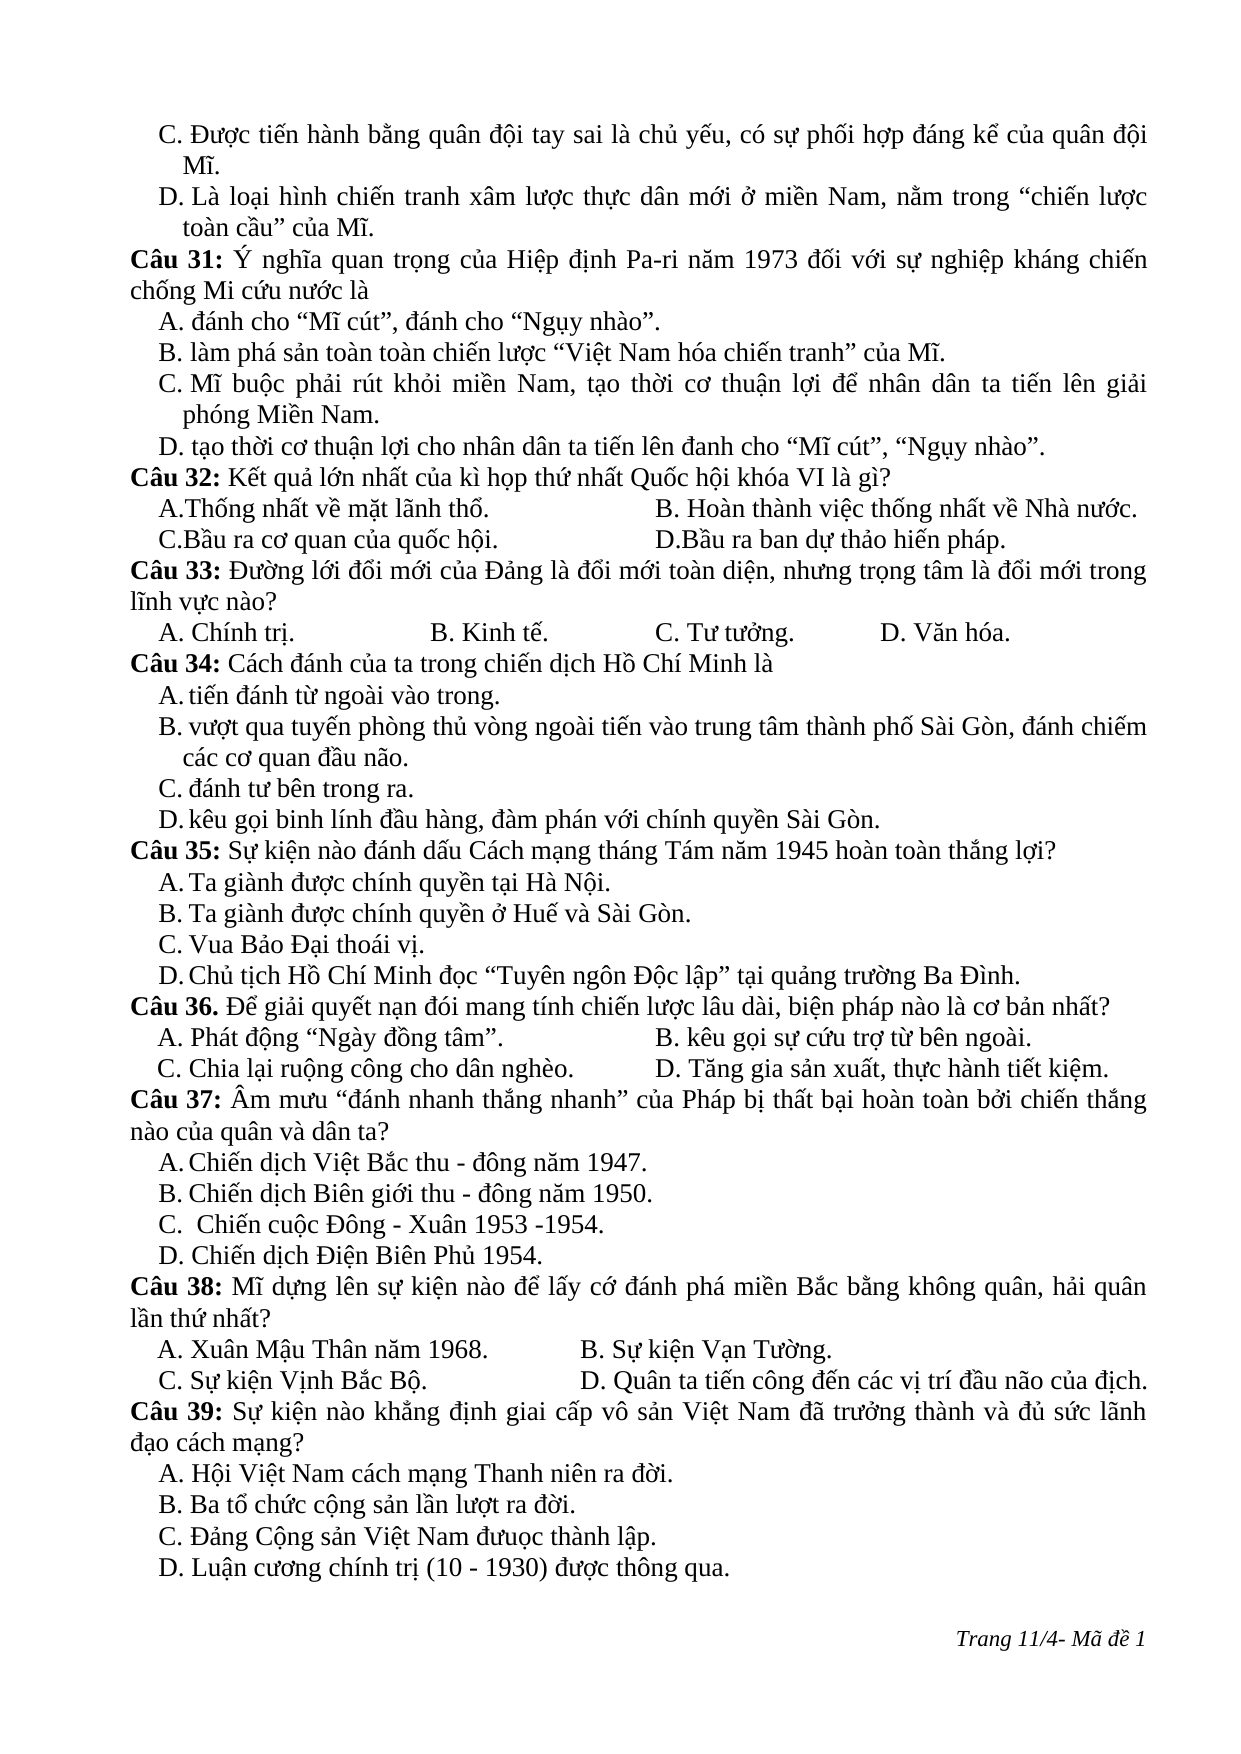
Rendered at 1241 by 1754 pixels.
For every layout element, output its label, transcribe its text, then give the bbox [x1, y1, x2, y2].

text Câu 33: Đường lới đổi mới của Đảng là đổi mới toàn diện, nhưng trọng tâm là đổi mới trong lĩnh vực nào? [130, 554, 1149, 616]
list Chiến dịch Biên giới thu - đông năm 1950. [158, 1177, 1149, 1208]
list A. Hội Việt Nam cách mạng Thanh niên ra đời. [145, 1457, 1149, 1488]
text C. Chiến cuộc Đông - Xuân 1953 -1954. [145, 1208, 1149, 1239]
text A. Phát động “Ngày đồng tâm”. B. kêu gọi sự cứu trợ từ bên ngoài. [130, 1021, 1149, 1052]
text Câu 34: Cách đánh của ta trong chiến dịch Hồ Chí Minh là [130, 648, 1149, 679]
list Là loại hình chiến tranh xâm lược thực dân mới ở miền Nam, nằm trong “chiến lược toàn cầu” của Mĩ. [158, 180, 1149, 243]
text Câu 31: Ý nghĩa quan trọng của Hiệp định Pa-ri năm 1973 đối với sự nghiệp kháng chiến chống Mi cứu nước là [130, 243, 1149, 305]
list Đảng Cộng sản Việt Nam đưuọc thành lập. [158, 1520, 1149, 1551]
list đánh tư bên trong ra. [158, 772, 1149, 803]
text C.Bầu ra cơ quan của quốc hội. D.Bầu ra ban dự thảo hiến pháp. [130, 523, 1149, 554]
text Câu 39: Sự kiện nào khẳng định giai cấp vô sản Việt Nam đã trưởng thành và đủ sức lãnh đạo cách mạng? [130, 1395, 1149, 1457]
list Ta giành được chính quyền tại Hà Nội. [158, 866, 1149, 897]
text A. Chính trị. B. Kinh tế. C. Tư tưởng. D. Văn hóa. [130, 616, 1149, 648]
list kêu gọi binh lính đầu hàng, đàm phán với chính quyền Sài Gòn. [158, 803, 1149, 834]
text C. Chia lại ruộng công cho dân nghèo. D. Tăng gia sản xuất, thực hành tiết kiệm. [130, 1052, 1149, 1084]
list đánh cho “Mĩ cút”, đánh cho “Ngụy nhào”. [158, 305, 1149, 336]
list Luận cương chính trị (10 - 1930) được thông qua. [158, 1551, 1149, 1582]
list Chiến dịch Việt Bắc thu - đông năm 1947. [158, 1146, 1149, 1177]
text B. Ba tổ chức cộng sản lần lượt ra đời. [158, 1488, 1149, 1520]
list Vua Bảo Đại thoái vị. [158, 928, 1149, 959]
list Chủ tịch Hồ Chí Minh đọc “Tuyên ngôn Độc lập” tại quảng trường Ba Đình. [158, 959, 1149, 990]
text C. Sự kiện Vịnh Bắc Bộ. D. Quân ta tiến công đến các vị trí đầu não của địch. [130, 1364, 1149, 1395]
list vượt qua tuyến phòng thủ vòng ngoài tiến vào trung tâm thành phố Sài Gòn, đánh chiếm các cơ quan đầu não. [158, 710, 1149, 772]
text Câu 32: Kết quả lớn nhất của kì họp thứ nhất Quốc hội khóa VI là gì? [130, 461, 1149, 492]
text A.Thống nhất về mặt lãnh thổ. B. Hoàn thành việc thống nhất về Nhà nước. [130, 492, 1149, 523]
list Ta giành được chính quyền ở Huế và Sài Gòn. [158, 897, 1149, 928]
list Được tiến hành bằng quân đội tay sai là chủ yếu, có sự phối hợp đáng kể của quân đội Mĩ. [158, 118, 1149, 180]
list Mĩ buộc phải rút khỏi miền Nam, tạo thời cơ thuận lợi để nhân dân ta tiến lên giải phóng Miền Nam. [158, 367, 1149, 429]
text Câu 38: Mĩ dựng lên sự kiện nào để lấy cớ đánh phá miền Bắc bằng không quân, hải quân lần thứ nhất? [130, 1271, 1149, 1333]
text Câu 36. Để giải quyết nạn đói mang tính chiến lược lâu dài, biện pháp nào là cơ bản nhất? [130, 990, 1149, 1021]
list tạo thời cơ thuận lợi cho nhân dân ta tiến lên đanh cho “Mĩ cút”, “Ngụy nhào”. [158, 429, 1149, 461]
text D. Chiến dịch Điện Biên Phủ 1954. [145, 1239, 1149, 1271]
text Câu 37: Âm mưu “đánh nhanh thắng nhanh” của Pháp bị thất bại hoàn toàn bởi chiến thắng nào của quân và dân ta? [130, 1084, 1149, 1146]
list A. Xuân Mậu Thân năm 1968. B. Sự kiện Vạn Tường. [130, 1333, 1149, 1364]
list tiến đánh từ ngoài vào trong. [158, 679, 1149, 710]
text Câu 35: Sự kiện nào đánh dấu Cách mạng tháng Tám năm 1945 hoàn toàn thắng lợi? [130, 834, 1149, 866]
list làm phá sản toàn toàn chiến lược “Việt Nam hóa chiến tranh” của Mĩ. [158, 336, 1149, 367]
